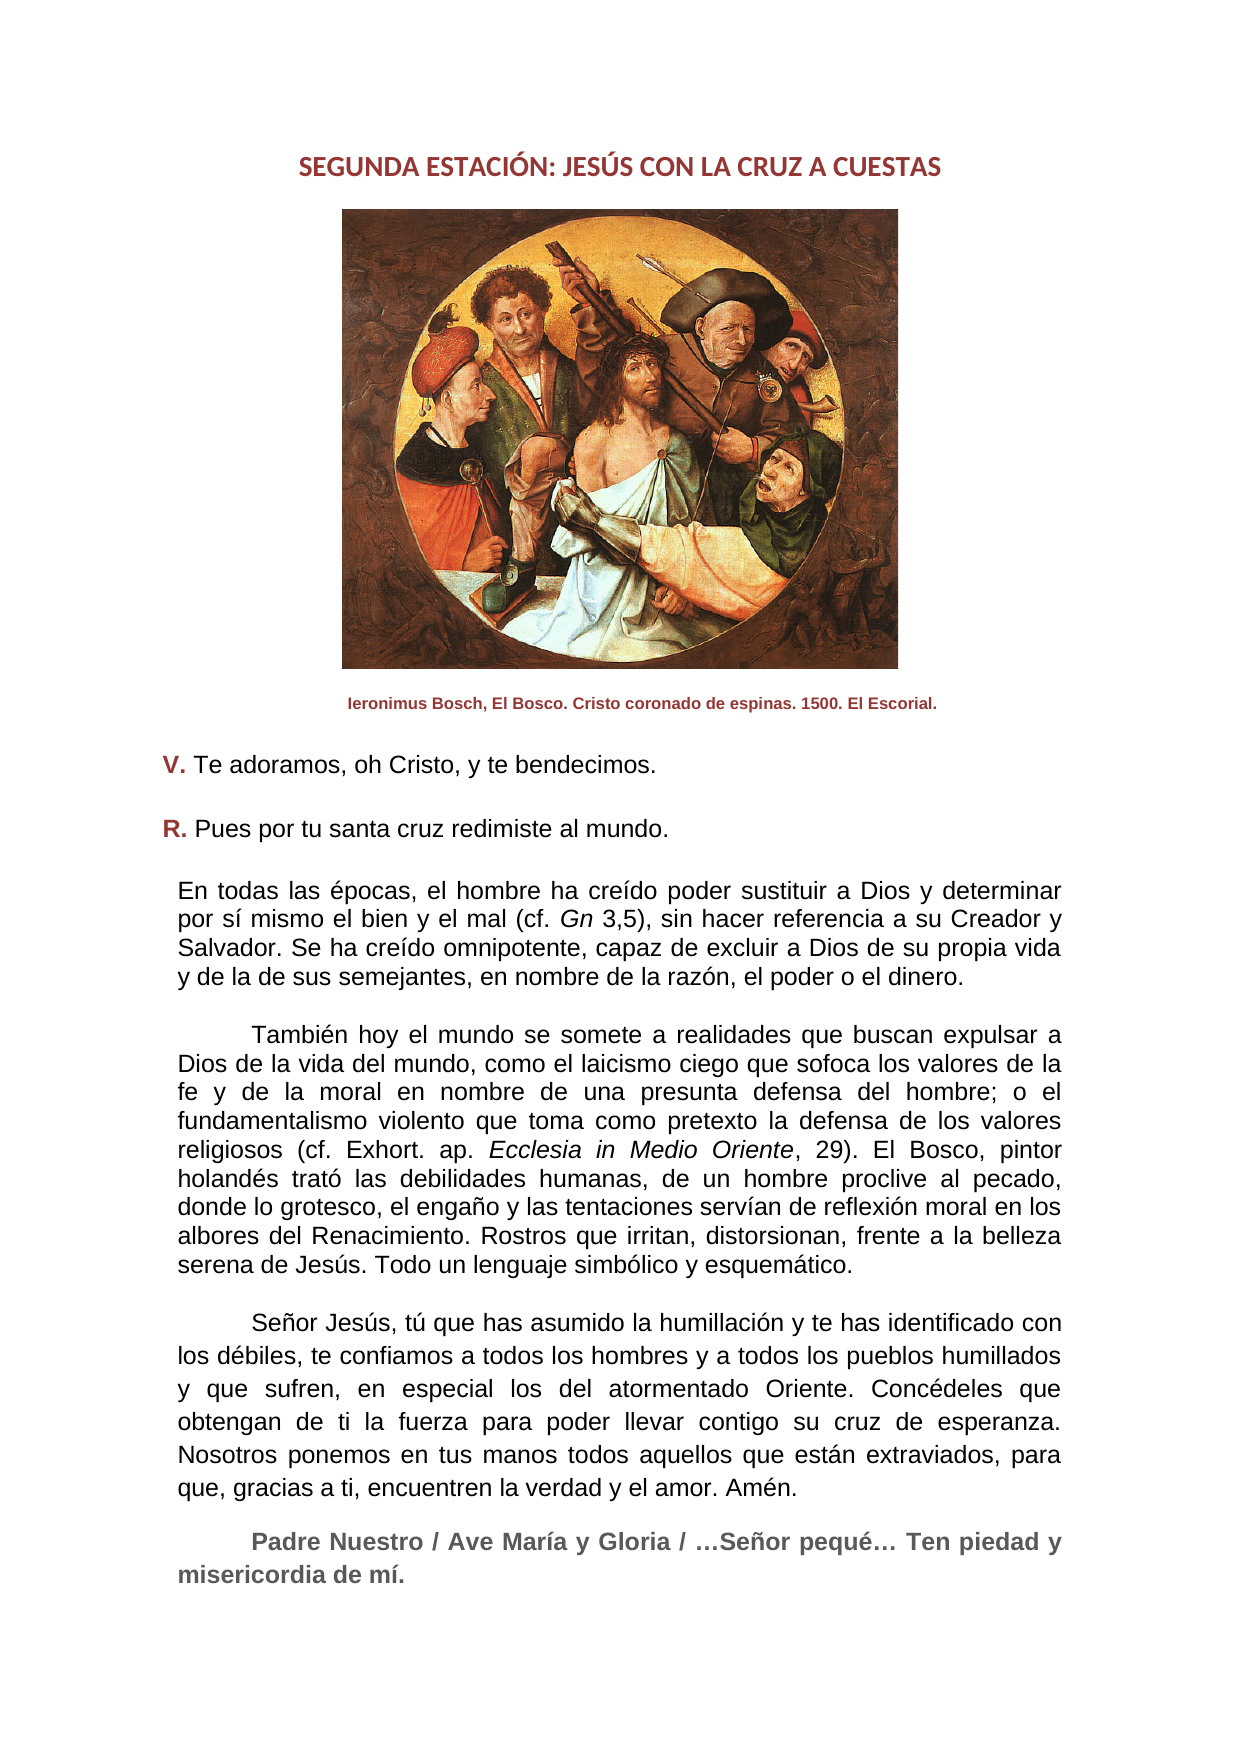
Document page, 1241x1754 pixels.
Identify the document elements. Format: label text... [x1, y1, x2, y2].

text Señor Jesús, tú que has asumido la humillación y te has identificado con los débiles, te confiamos a todos los hombres y a todos los pueblos humillados y que sufren, en especial los del atormentado Oriente. Concédeles que obtengan de ti la fuerza para poder llevar contigo su cruz de esperanza. Nosotros ponemos en tus manos todos aquellos que están extraviados, para que, gracias a ti, encuentren la verdad y el amor. Amén. [177, 1308, 1063, 1502]
picture [342, 209, 899, 669]
text V. Te adoramos, oh Cristo, y te bendecimos. [162, 746, 1122, 780]
text Ieronimus Bosch, El Bosco. Cristo coronado de espinas. 1500. El Escorial. [162, 694, 1122, 713]
text SEGUNDA ESTACIÓN: JESÚS CON LA CRUZ A CUESTAS [177, 148, 1063, 183]
text También hoy el mundo se somete a realidades que buscan expulsar a Dios de la vida del mundo, como el laicismo ciego que sofoca los valores de la fe y de la moral en nombre de una presunta defensa del hombre; o el fundamentalismo violento que toma como pretexto la defensa de los valores religiosos (cf. Exhort. ap. Ecclesia in Medio Oriente, 29). El Bosco, pintor holandés trató las debilidades humanas, de un hombre proclive al pecado, donde lo grotesco, el engaño y las tentaciones servían de reflexión moral en los albores del Renacimiento. Rostros que irritan, distorsionan, frente a la belleza serena de Jesús. Todo un lenguaje simbólico y esquemático. [177, 1020, 1063, 1279]
text En todas las épocas, el hombre ha creído poder sustituir a Dios y determinar por sí mismo el bien y el mal (cf. Gn 3,5), sin hacer referencia a su Creador y Salvador. Se ha creído omnipotente, capaz de excluir a Dios de su propia vida y de la de sus semejantes, en nombre de la razón, el poder o el dinero. [177, 876, 1063, 991]
text R. Pues por tu santa cruz redimiste al mundo. [162, 814, 1122, 842]
text Padre Nuestro / Ave María y Gloria / …Señor pequé… Ten piedad y misericordia de mí. [177, 1527, 1063, 1588]
